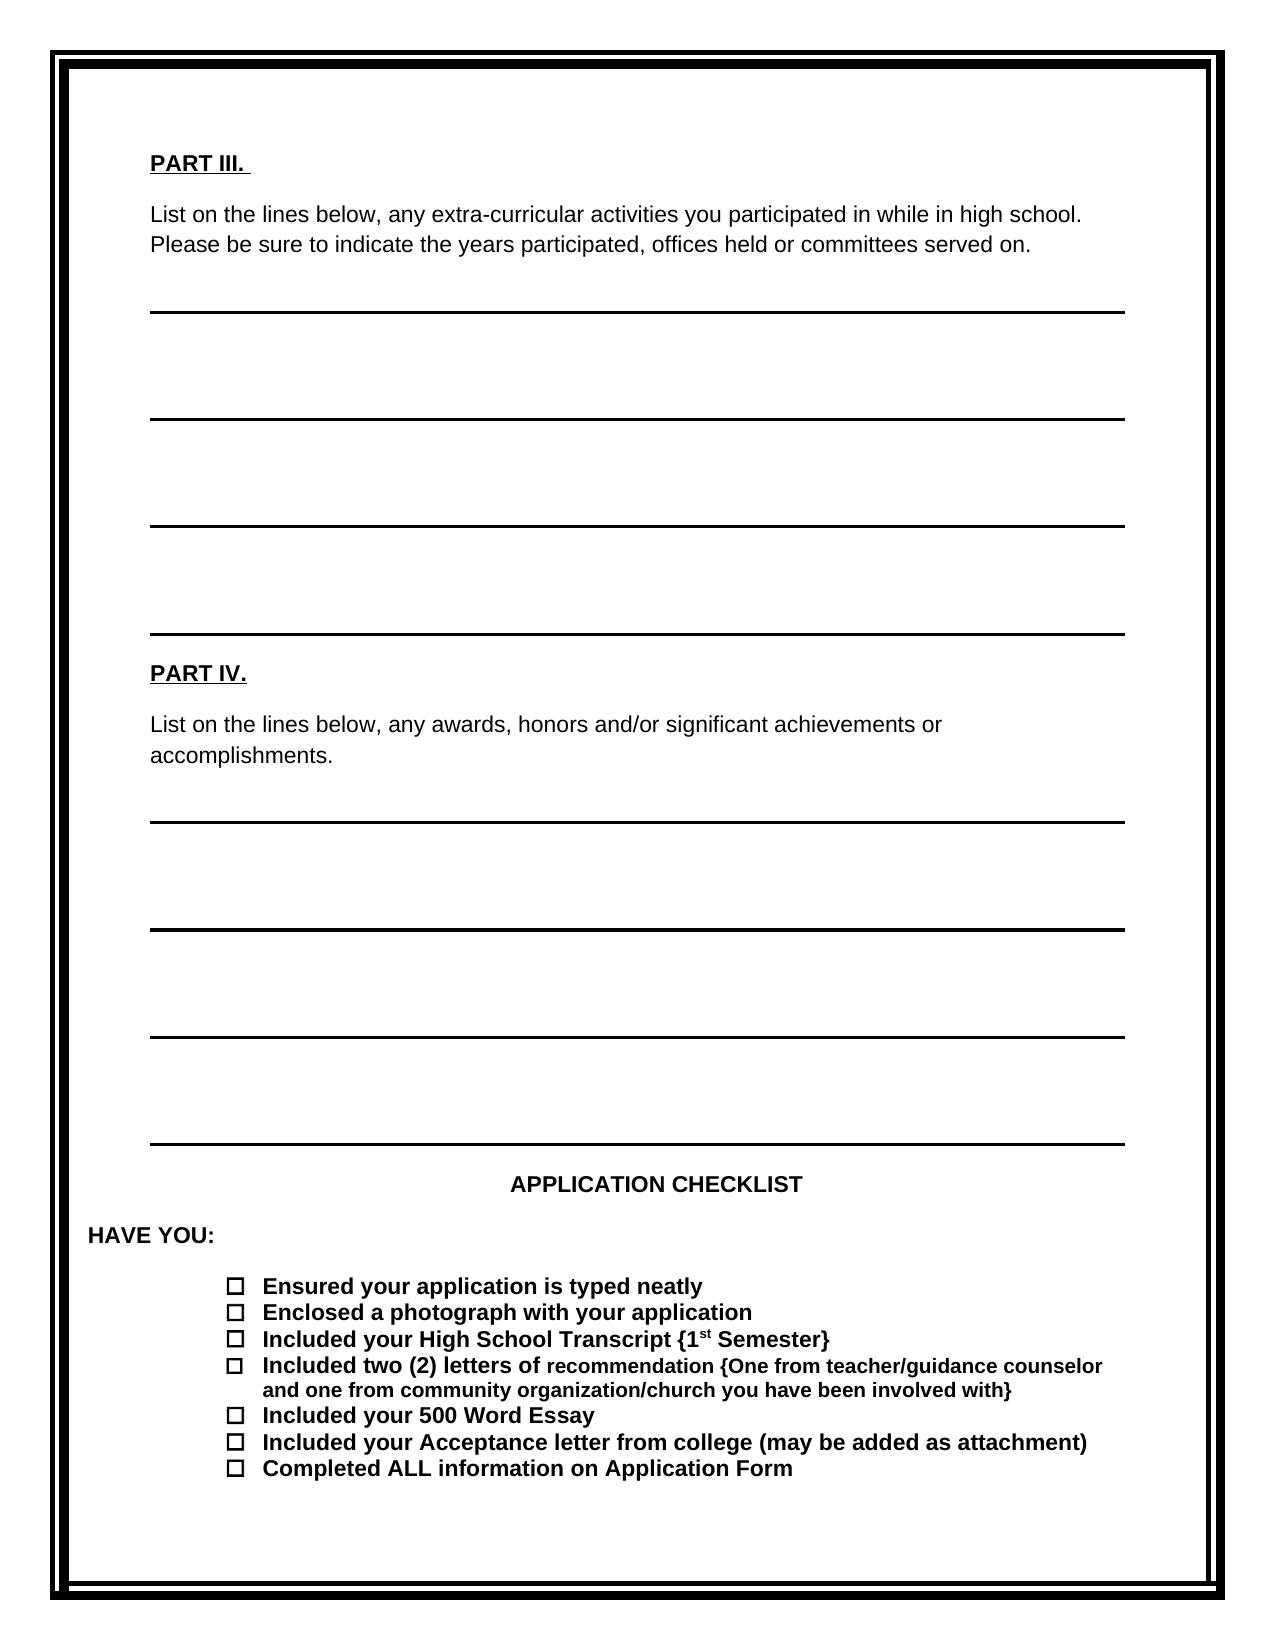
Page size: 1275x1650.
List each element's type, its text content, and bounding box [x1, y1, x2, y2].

list Ensured your application is typed neatly [225, 1273, 1125, 1299]
text PART III. [150, 150, 1125, 176]
list Enclosed a photograph with your application [225, 1299, 1125, 1326]
text List on the lines below, any extra-curricular activities you participated in while in high school. Please be sure to indicate the years participated, offices held or committees served on. [150, 201, 1125, 258]
text APPLICATION CHECKLIST [187, 1171, 1125, 1197]
text HAVE YOU: [69, 1222, 1125, 1248]
text List on the lines below, any awards, honors and/or significant achievements or accomplishments. [150, 711, 1125, 768]
list Included two (2) letters of recommendation {One from teacher/guidance counselor and one from community organization/church you have been involved with} [225, 1352, 1125, 1402]
list Completed ALL information on Application Form [225, 1455, 1125, 1481]
list Included your High School Transcript {1st Semester} [225, 1326, 1125, 1352]
text PART IV. [150, 660, 1125, 687]
list Included your 500 Word Essay [225, 1402, 1125, 1429]
list Included your Acceptance letter from college (may be added as attachment) [225, 1429, 1125, 1455]
